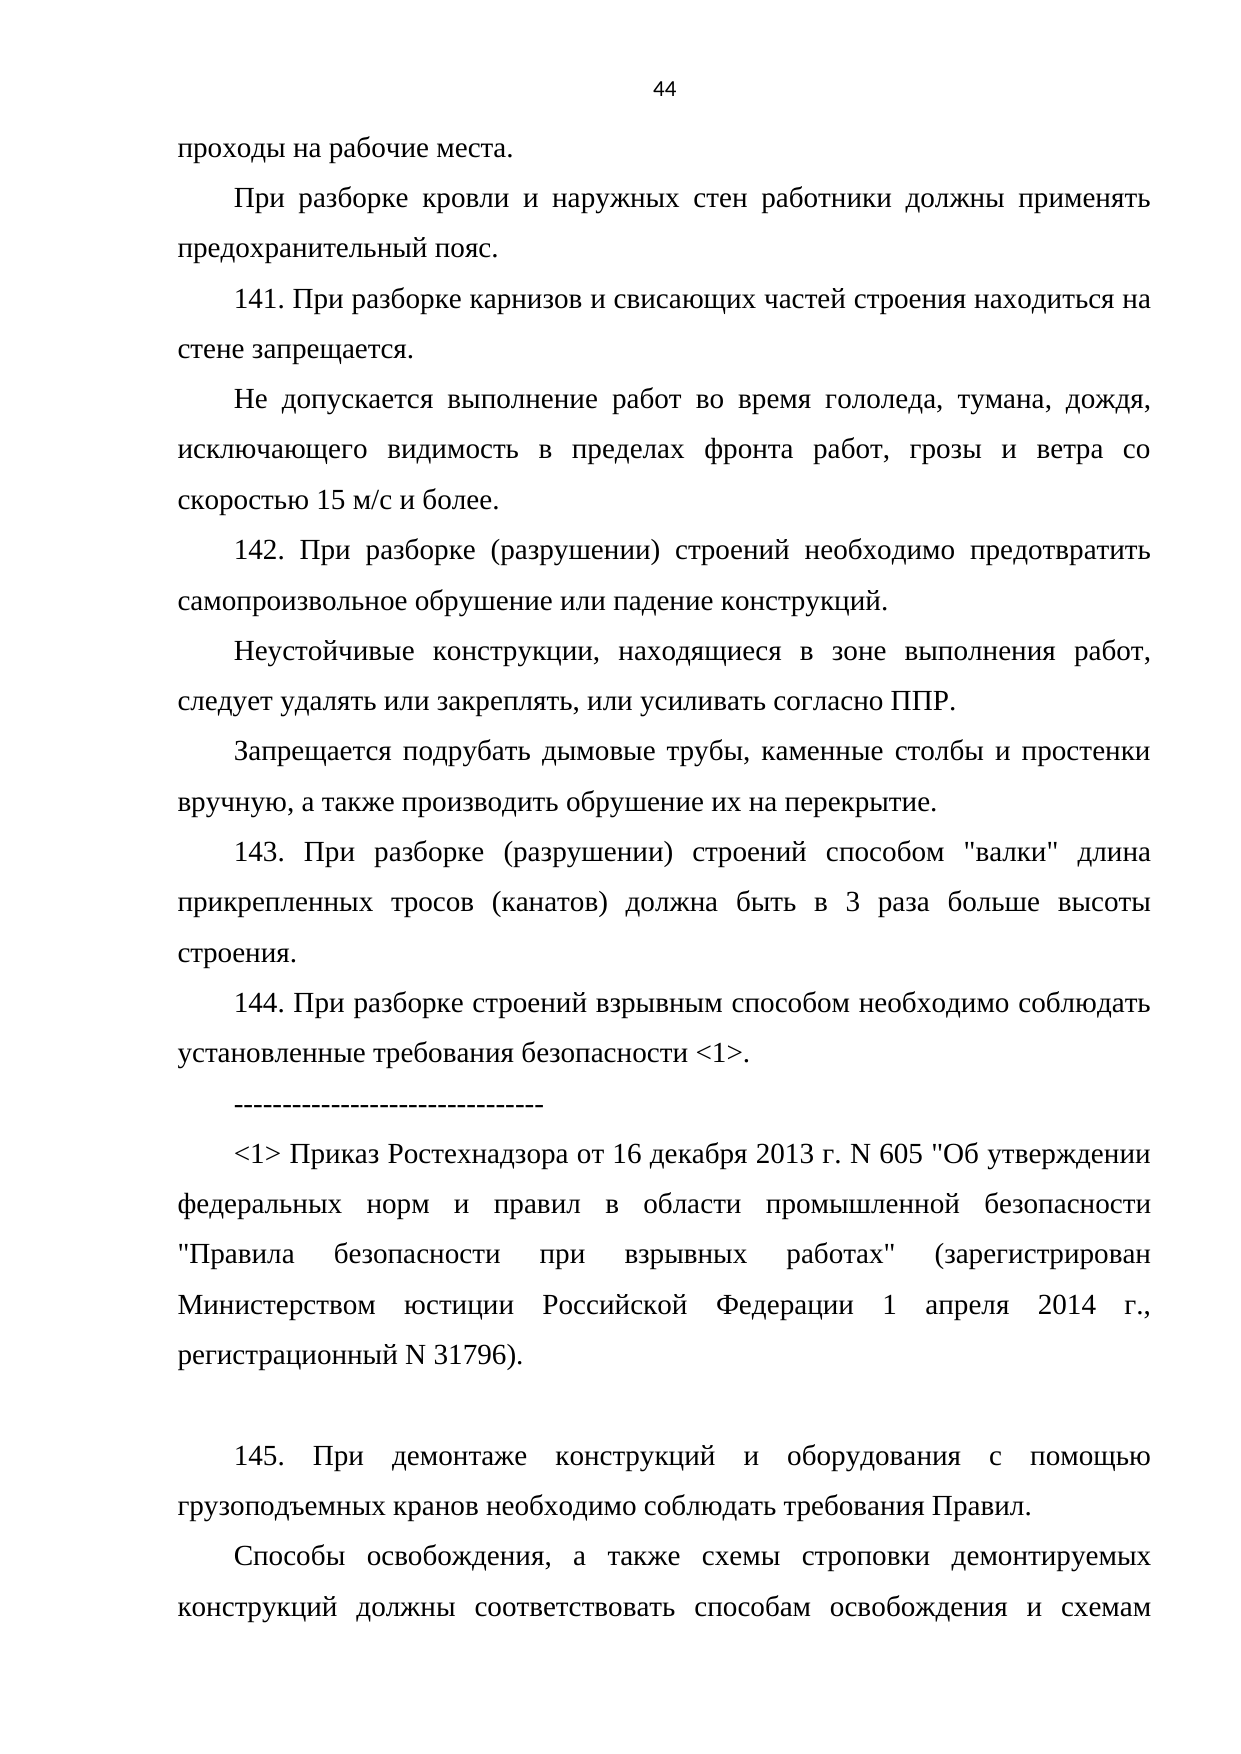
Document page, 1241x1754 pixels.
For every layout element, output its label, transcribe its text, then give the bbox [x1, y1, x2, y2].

text <1> Приказ Ростехнадзора от 16 декабря 2013 г. N 605 "Об утверждении федеральных норм и правил в области промышленной безопасности "Правила безопасности при взрывных работах" (зарегистрирован Министерством юстиции Российской Федерации 1 апреля 2014 г., регистрационный N 31796). [177, 1136, 1152, 1371]
text При разборке кровли и наружных стен работники должны применять предохранительный пояс. [177, 180, 1152, 264]
text Не допускается выполнение работ во время гололеда, тумана, дождя, исключающего видимость в пределах фронта работ, грозы и ветра со скоростью 15 м/с и более. [177, 381, 1152, 516]
text 145. При демонтаже конструкций и оборудования с помощью грузоподъемных кранов необходимо соблюдать требования Правил. [177, 1438, 1152, 1522]
text -------------------------------- [177, 1086, 1152, 1119]
text 141. При разборке карнизов и свисающих частей строения находиться на стене запрещается. [177, 281, 1152, 364]
text Неустойчивые конструкции, находящиеся в зоне выполнения работ, следует удалять или закреплять, или усиливать согласно ППР. [177, 633, 1152, 717]
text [177, 1538, 1152, 1622]
text Запрещается подрубать дымовые трубы, каменные столбы и простенки вручную, а также производить обрушение их на перекрытие. [177, 733, 1152, 817]
text 143. При разборке (разрушении) строений способом "валки" длина прикрепленных тросов (канатов) должна быть в 3 раза больше высоты строения. [177, 834, 1152, 968]
text 144. При разборке строений взрывным способом необходимо соблюдать установленные требования безопасности <1>. [177, 985, 1152, 1069]
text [177, 130, 1152, 163]
text 142. При разборке (разрушении) строений необходимо предотвратить самопроизвольное обрушение или падение конструкций. [177, 532, 1152, 616]
